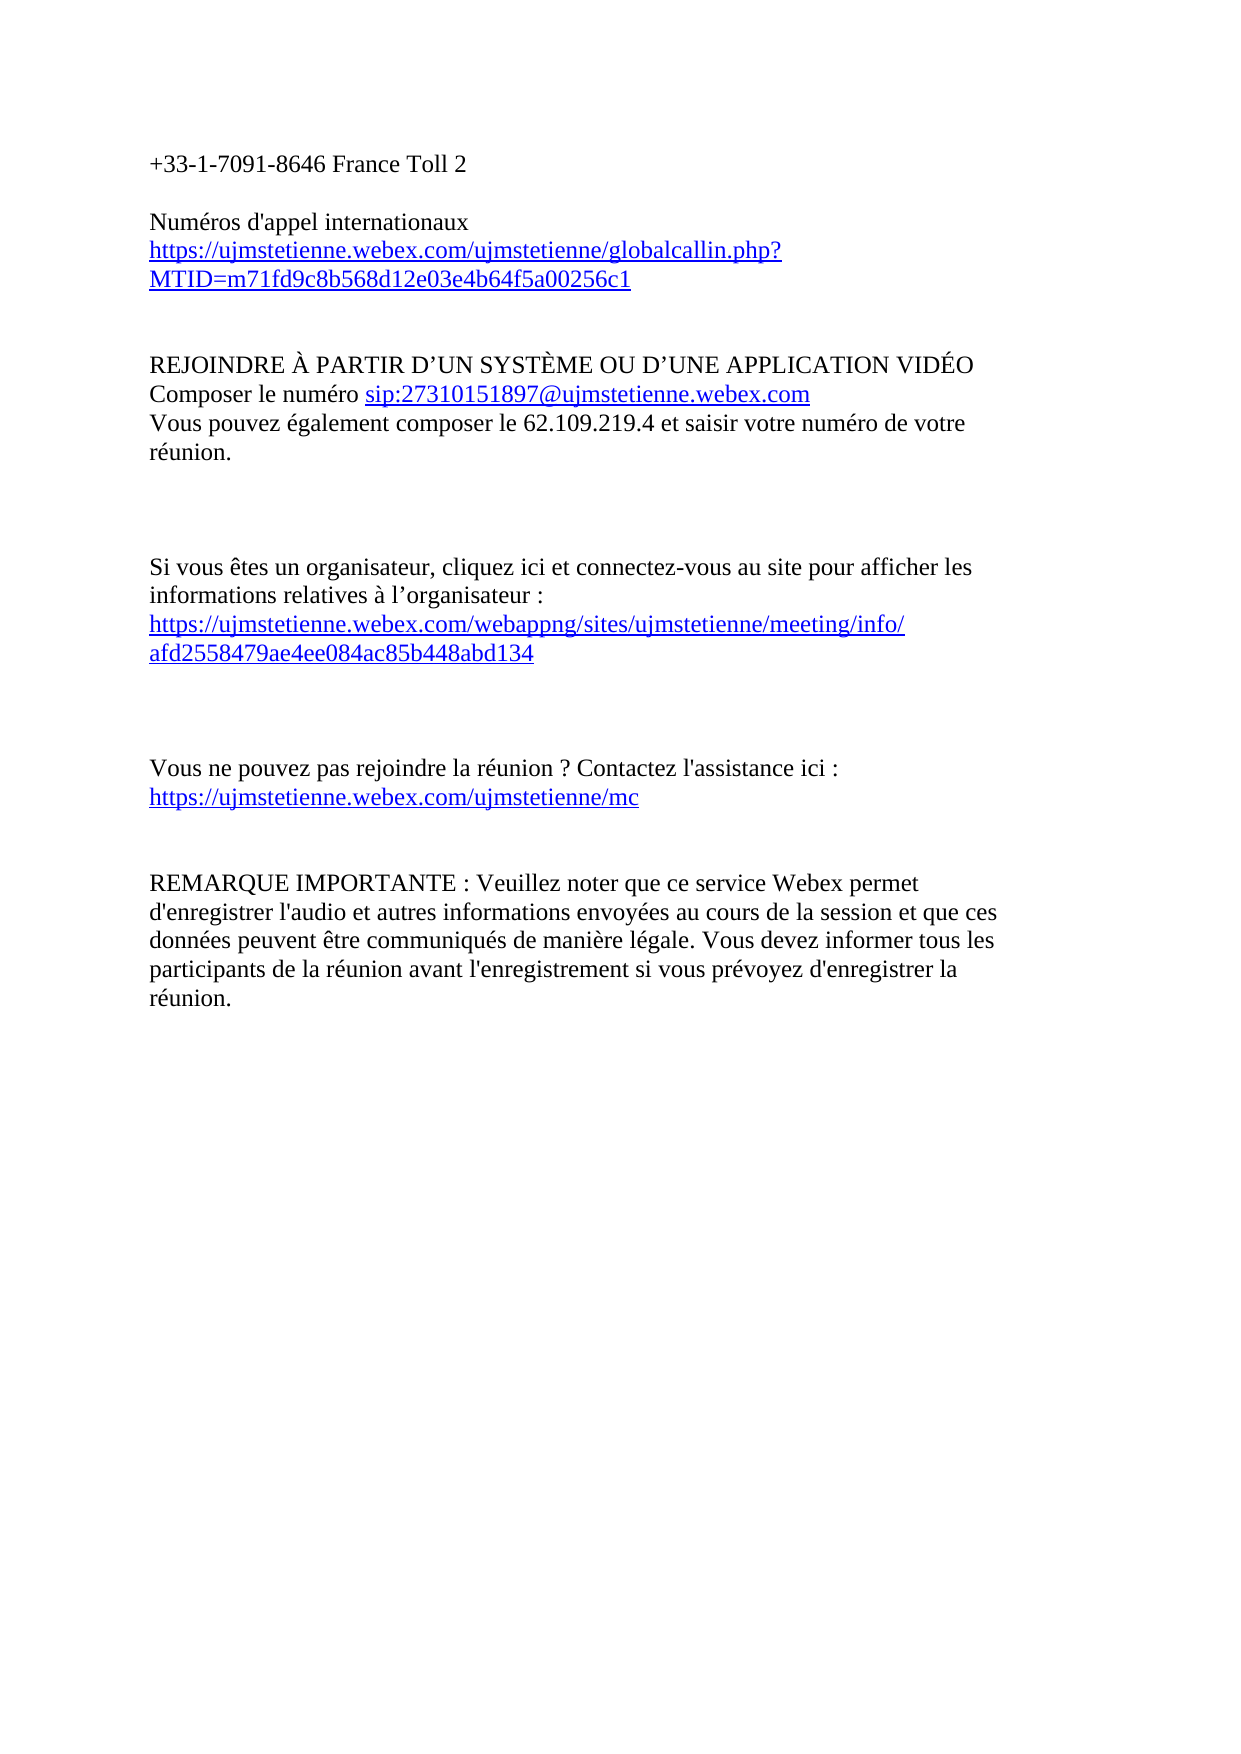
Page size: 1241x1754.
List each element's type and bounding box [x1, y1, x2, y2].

table_header [148, 148, 1004, 1013]
